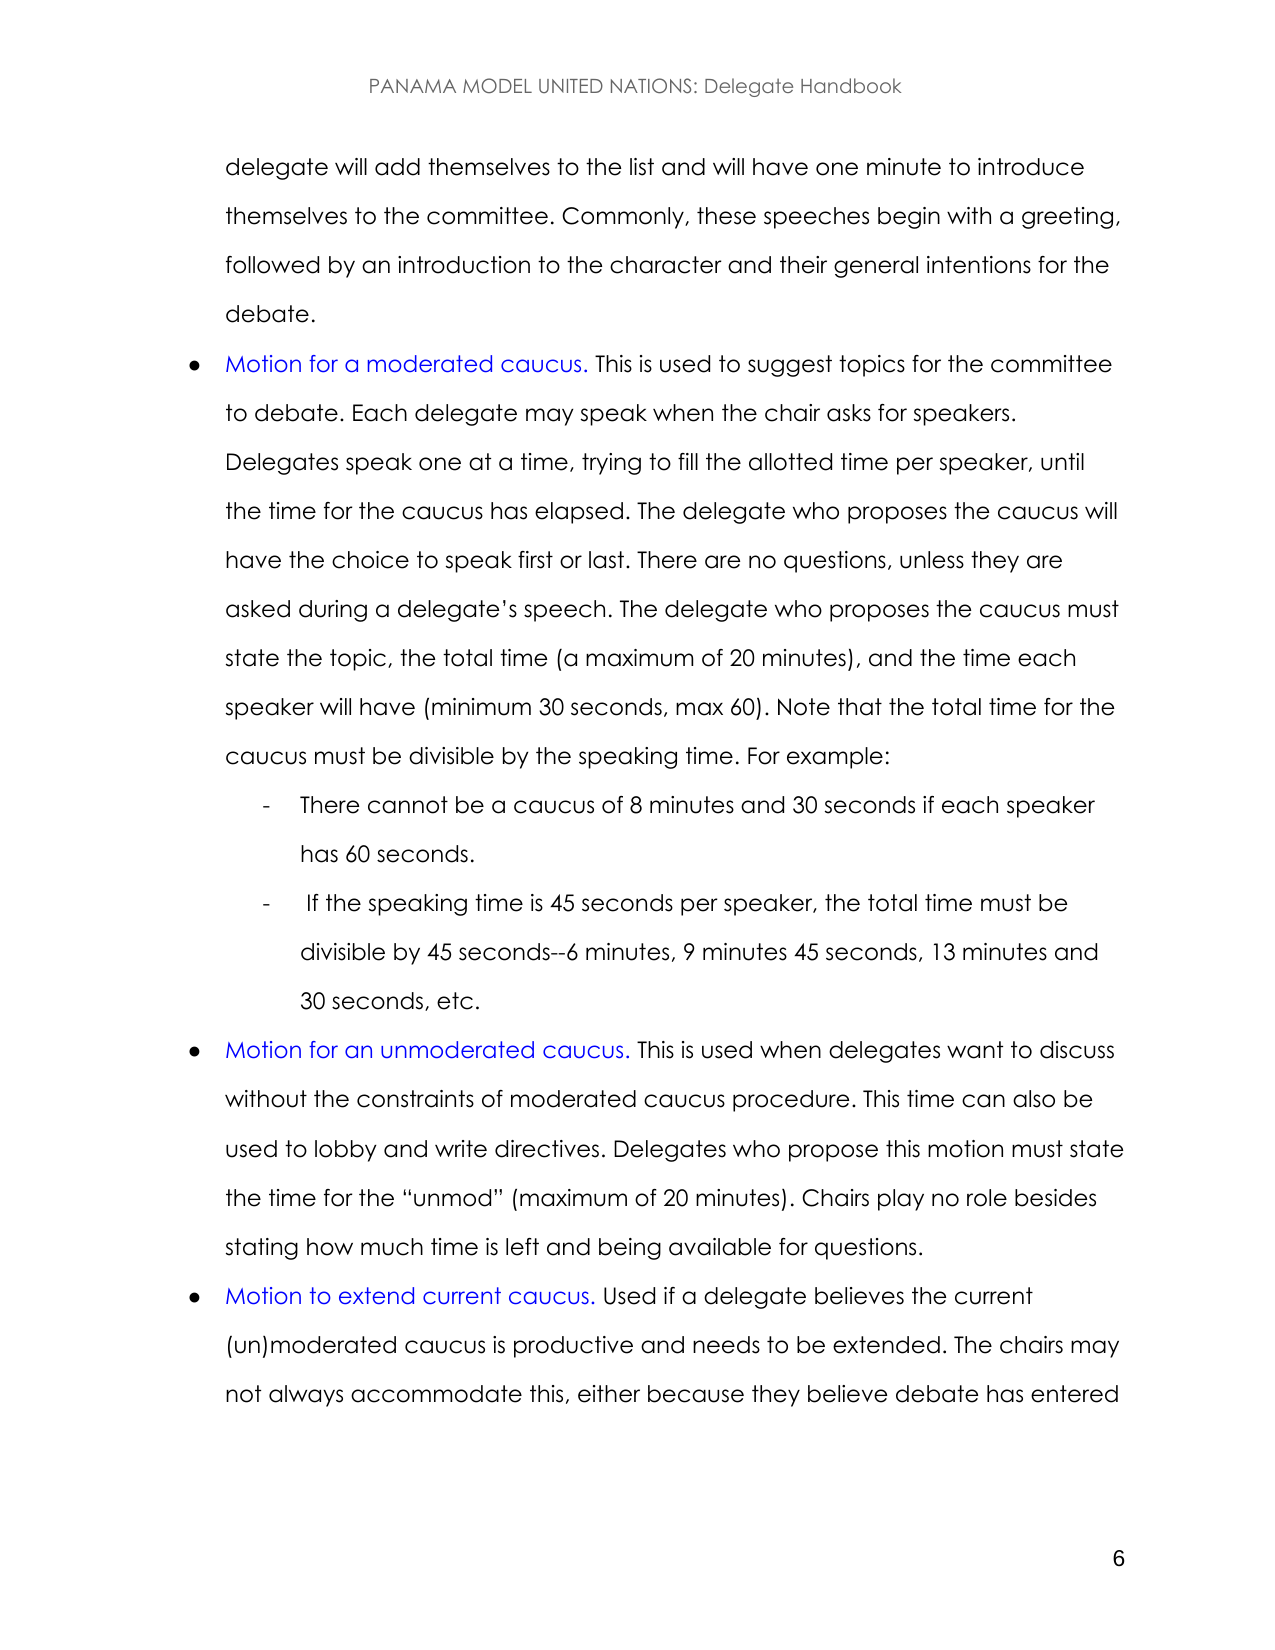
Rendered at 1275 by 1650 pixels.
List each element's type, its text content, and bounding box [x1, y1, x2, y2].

list There cannot be a caucus of 8 minutes and 30 seconds if each speaker has 60 seconds. [262, 788, 1125, 869]
list Motion for an unmoderated caucus. This is used when delegates want to discuss without the constraints of moderated caucus procedure. This time can also be used to lobby and write directives. Delegates who propose this motion must state the time for the “unmod” (maximum of 20 minutes). Chairs play no role besides stating how much time is left and being available for questions. [187, 1033, 1125, 1262]
list Motion for a moderated caucus. This is used to suggest topics for the committee to debate. Each delegate may speak when the chair asks for speakers. Delegates speak one at a time, trying to fill the allotted time per speaker, until the time for the caucus has elapsed. The delegate who proposes the caucus will have the choice to speak first or last. There are no questions, unless they are asked during a delegate’s speech. The delegate who proposes the caucus must state the topic, the total time (a maximum of 20 minutes), and the time each speaker will have (minimum 30 seconds, max 60). Note that the total time for the caucus must be divisible by the speaking time. For example: [187, 346, 1125, 771]
list If the speaking time is 45 seconds per speaker, the total time must be divisible by 45 seconds--6 minutes, 9 minutes 45 seconds, 13 minutes and 30 seconds, etc. [262, 886, 1125, 1017]
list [187, 1278, 1125, 1409]
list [187, 150, 1125, 330]
